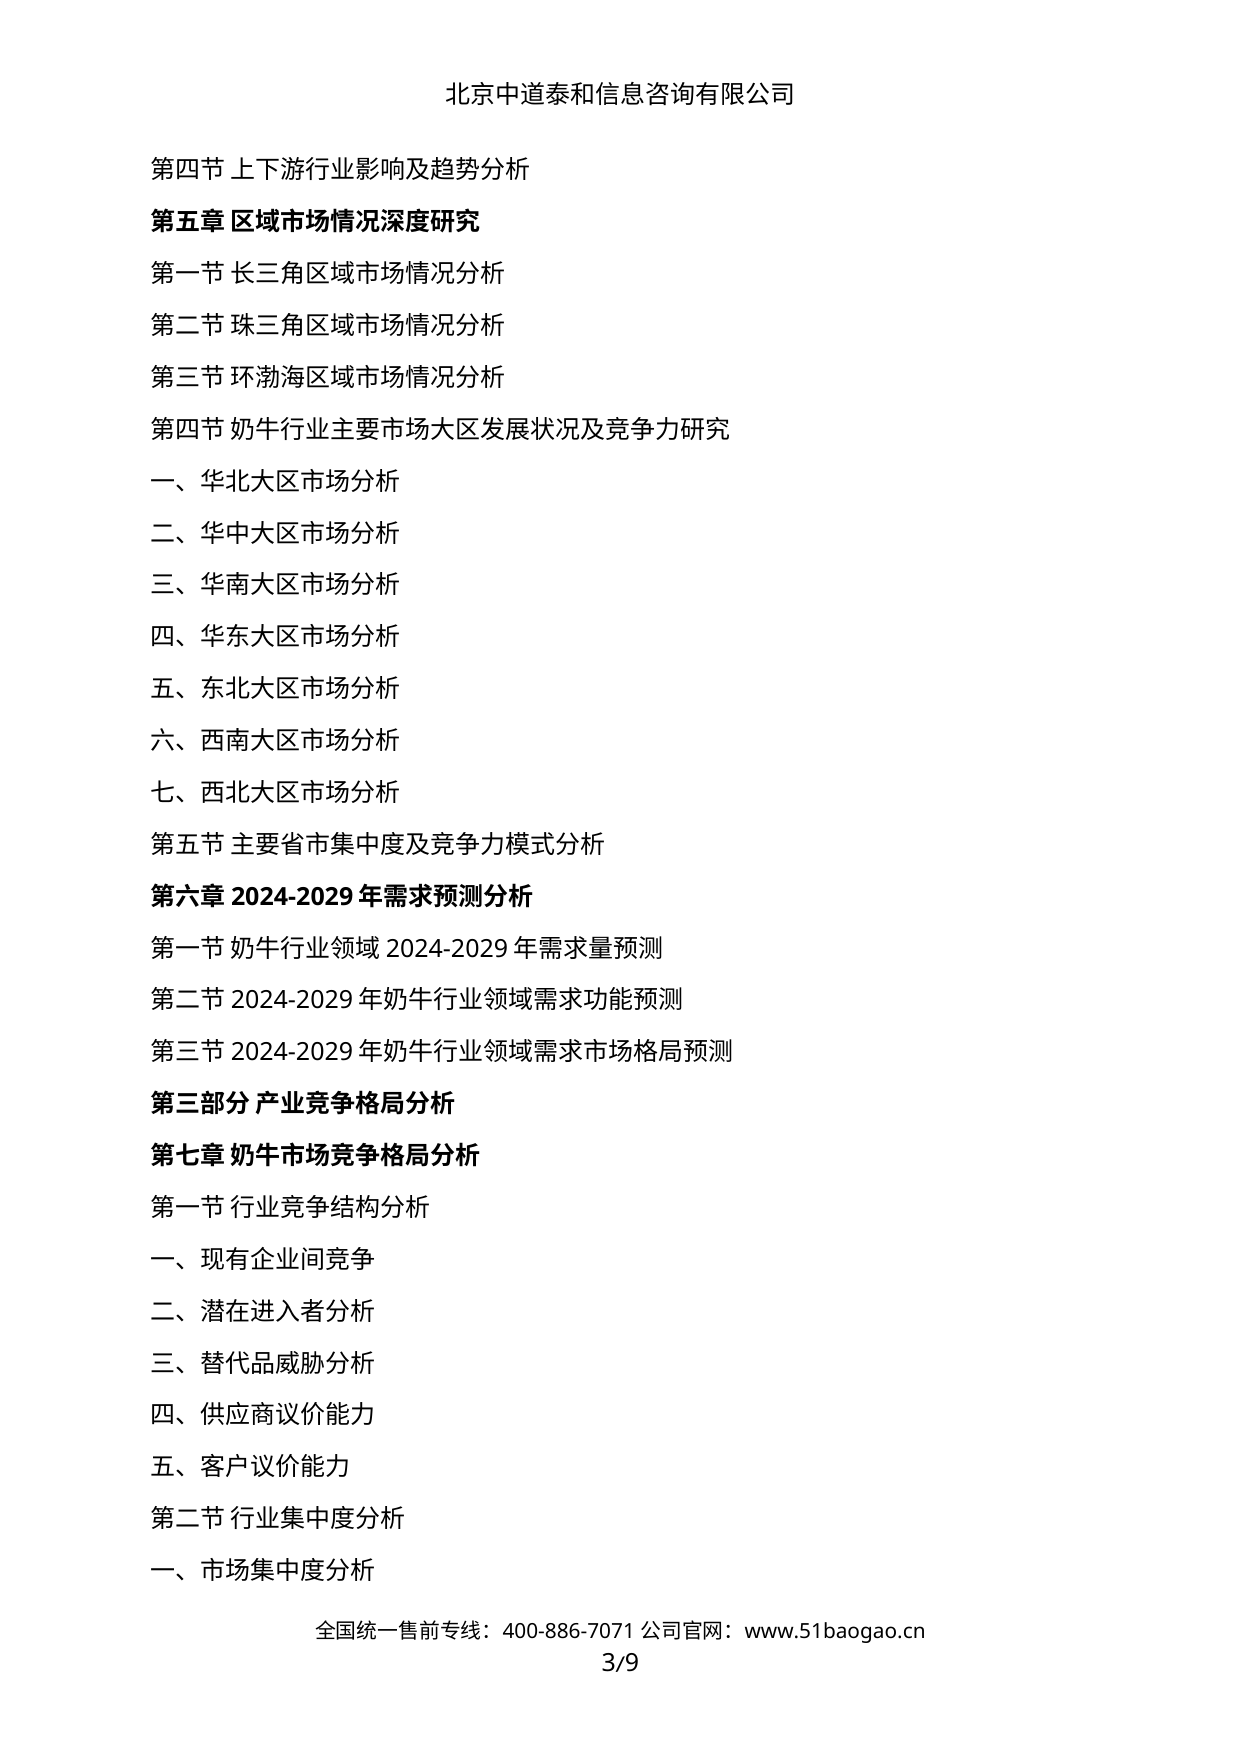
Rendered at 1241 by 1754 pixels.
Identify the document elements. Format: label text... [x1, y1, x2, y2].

text 第五章 区域市场情况深度研究 [150, 202, 1090, 238]
text 五、客户议价能力 [150, 1447, 1090, 1483]
text 第一节 长三角区域市场情况分析 [150, 254, 1090, 290]
text 二、华中大区市场分析 [150, 513, 1090, 549]
text 第一节 奶牛行业领域2024-2029年需求量预测 [150, 928, 1090, 964]
text 二、潜在进入者分析 [150, 1291, 1090, 1327]
text 第二节 珠三角区域市场情况分析 [150, 306, 1090, 342]
text 第六章 2024-2029年需求预测分析 [150, 876, 1090, 912]
text 七、西北大区市场分析 [150, 772, 1090, 809]
text 四、供应商议价能力 [150, 1395, 1090, 1431]
text 一、华北大区市场分析 [150, 461, 1090, 497]
text 第四节 上下游行业影响及趋势分析 [150, 150, 1090, 186]
text 三、华南大区市场分析 [150, 565, 1090, 601]
text 第三节 环渤海区域市场情况分析 [150, 357, 1090, 394]
text 六、西南大区市场分析 [150, 721, 1090, 757]
text 第四节 奶牛行业主要市场大区发展状况及竞争力研究 [150, 409, 1090, 446]
text 第二节 行业集中度分析 [150, 1499, 1090, 1535]
text 第三节 2024-2029年奶牛行业领域需求市场格局预测 [150, 1032, 1090, 1068]
text 三、替代品威胁分析 [150, 1343, 1090, 1379]
text 第二节 2024-2029年奶牛行业领域需求功能预测 [150, 980, 1090, 1016]
text 四、华东大区市场分析 [150, 617, 1090, 653]
text 第三部分 产业竞争格局分析 [150, 1084, 1090, 1120]
text 第七章 奶牛市场竞争格局分析 [150, 1136, 1090, 1172]
text 五、东北大区市场分析 [150, 669, 1090, 705]
text 第一节 行业竞争结构分析 [150, 1187, 1090, 1224]
text 一、市场集中度分析 [150, 1551, 1090, 1587]
text 一、现有企业间竞争 [150, 1239, 1090, 1276]
text 第五节 主要省市集中度及竞争力模式分析 [150, 824, 1090, 861]
